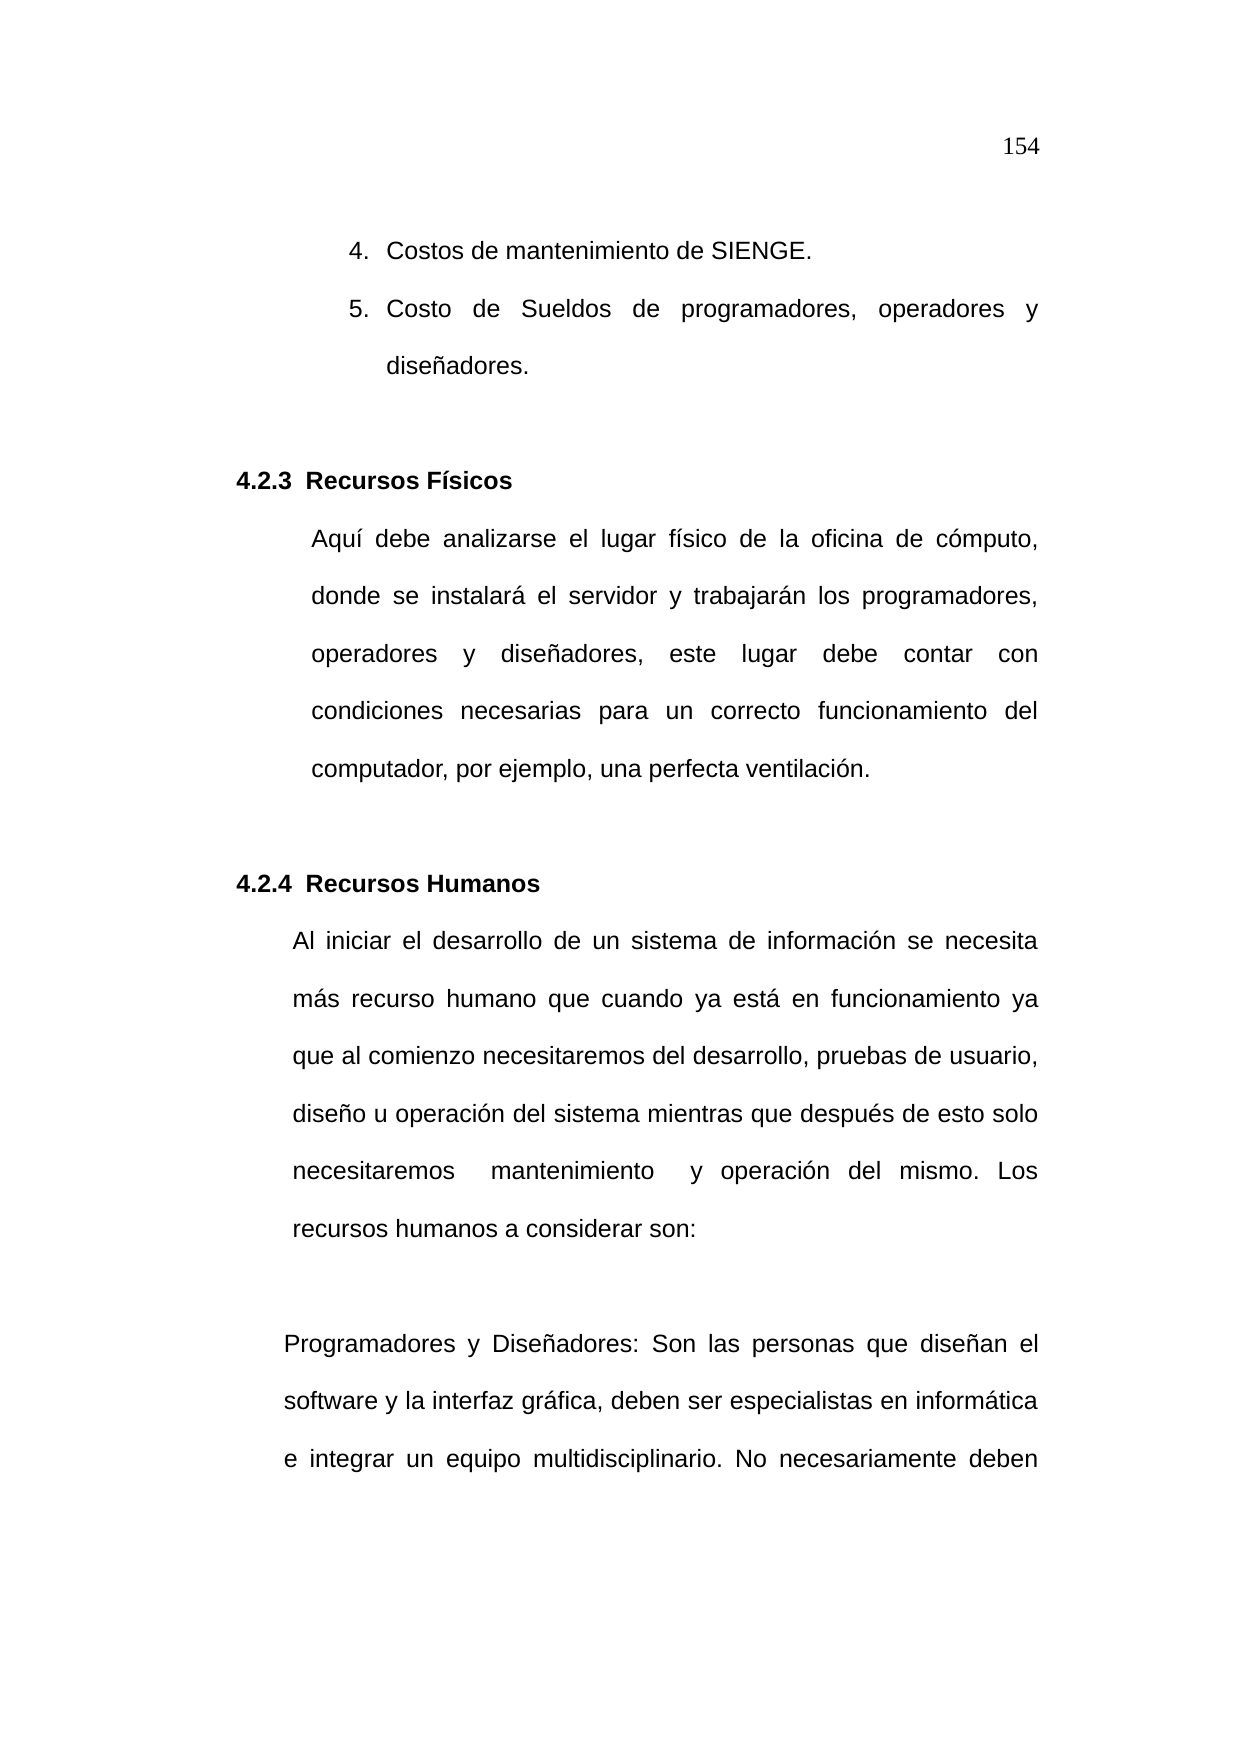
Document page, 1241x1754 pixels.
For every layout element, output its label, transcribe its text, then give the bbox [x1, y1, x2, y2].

text 4.2.4 Recursos Humanos [236, 869, 1039, 897]
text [283, 1329, 1039, 1472]
list Costos de mantenimiento de SIENGE. [349, 236, 1039, 265]
text Al iniciar el desarrollo de un sistema de información se necesita más recurso humano que cuando ya está en funcionamiento ya que al comienzo necesitaremos del desarrollo, pruebas de usuario, diseño u operación del sistema mientras que después de esto solo necesitaremos mantenimiento y operación del mismo. Los recursos humanos a considerar son: [292, 926, 1039, 1242]
list Costo de Sueldos de programadores, operadores y diseñadores. [349, 294, 1039, 380]
text 4.2.3 Recursos Físicos [236, 466, 1039, 495]
text Aquí debe analizarse el lugar físico de la oficina de cómputo, donde se instalará el servidor y trabajarán los programadores, operadores y diseñadores, este lugar debe contar con condiciones necesarias para un correcto funcionamiento del computador, por ejemplo, una perfecta ventilación. [311, 524, 1039, 782]
